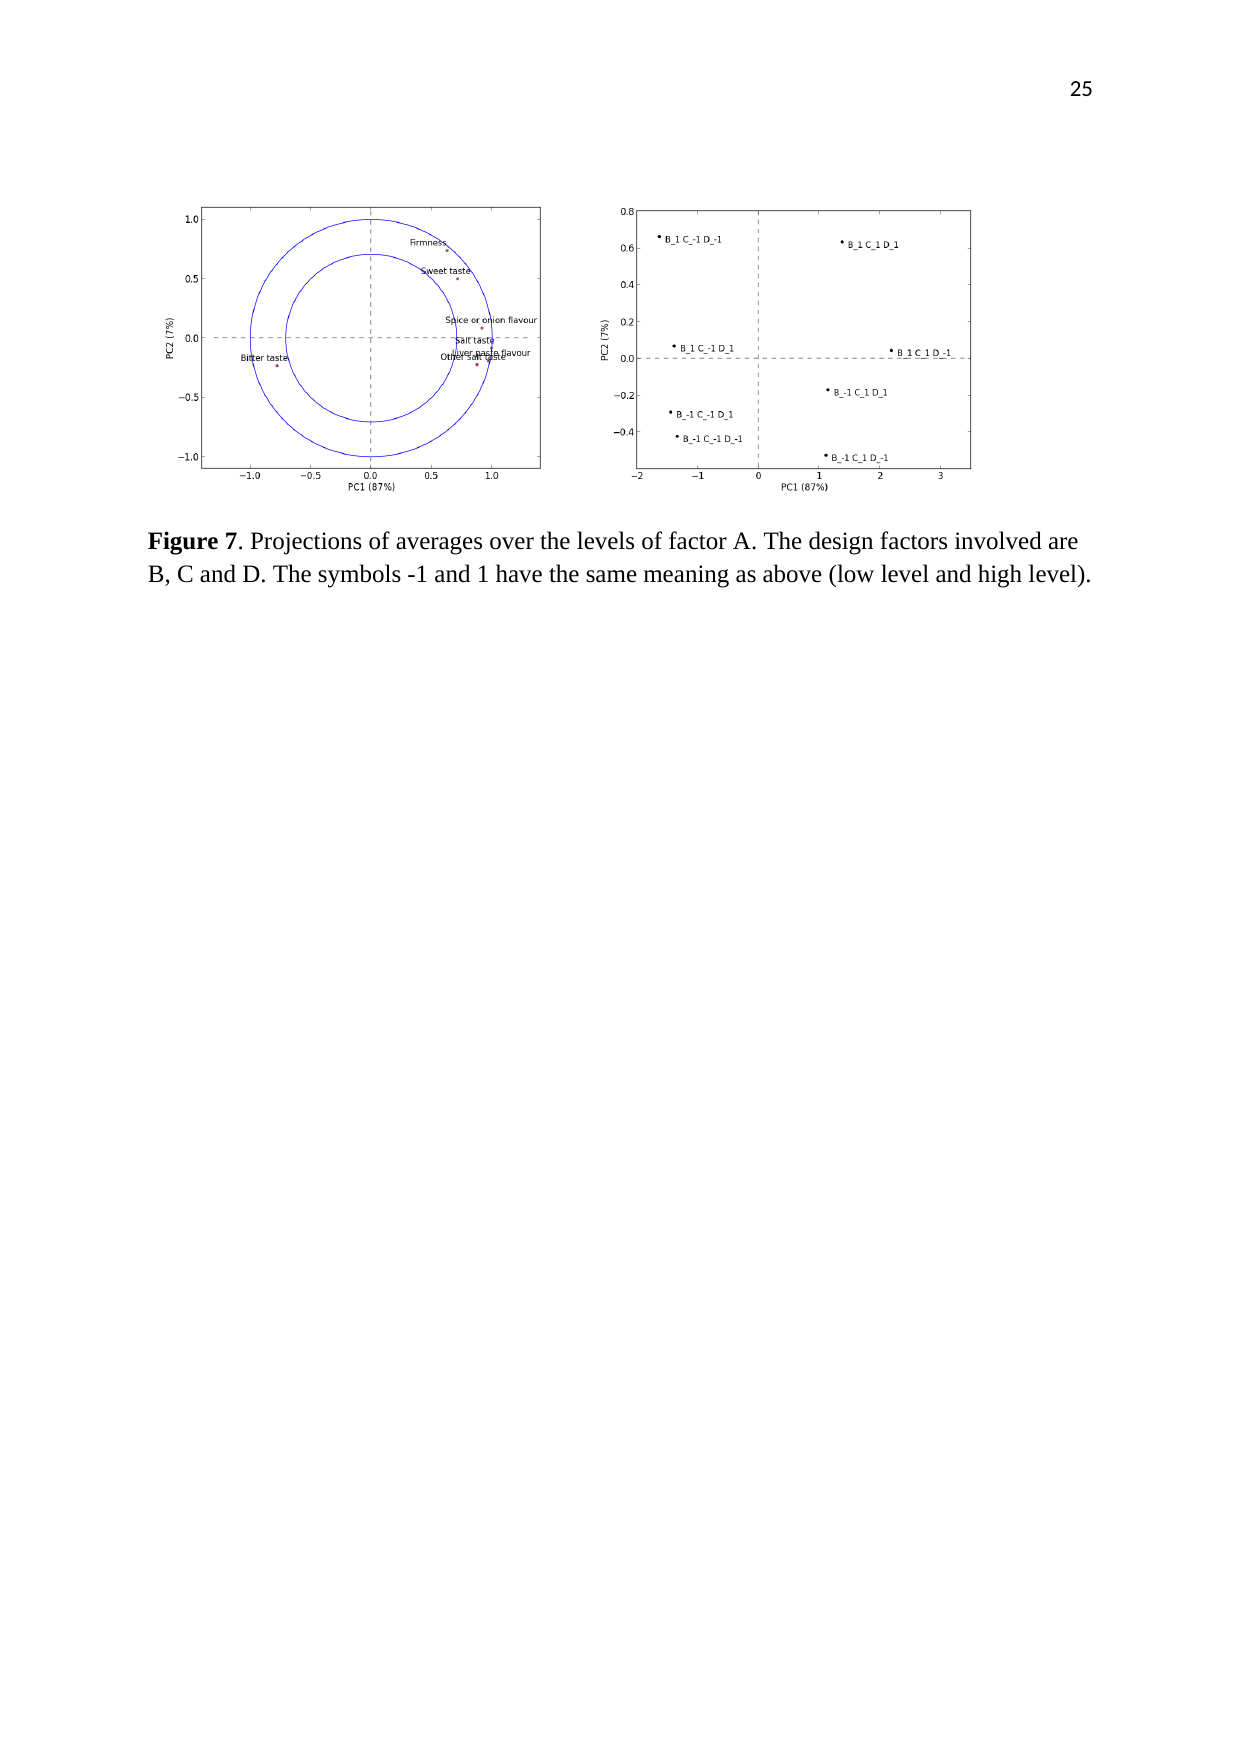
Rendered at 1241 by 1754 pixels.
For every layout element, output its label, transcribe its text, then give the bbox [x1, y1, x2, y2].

text Figure 7. Projections of averages over the levels of factor A. The design factors involved are B, C and D. The symbols -1 and 1 have the same meaning as above (low level and high level). [148, 526, 1093, 588]
picture [147, 175, 1014, 501]
